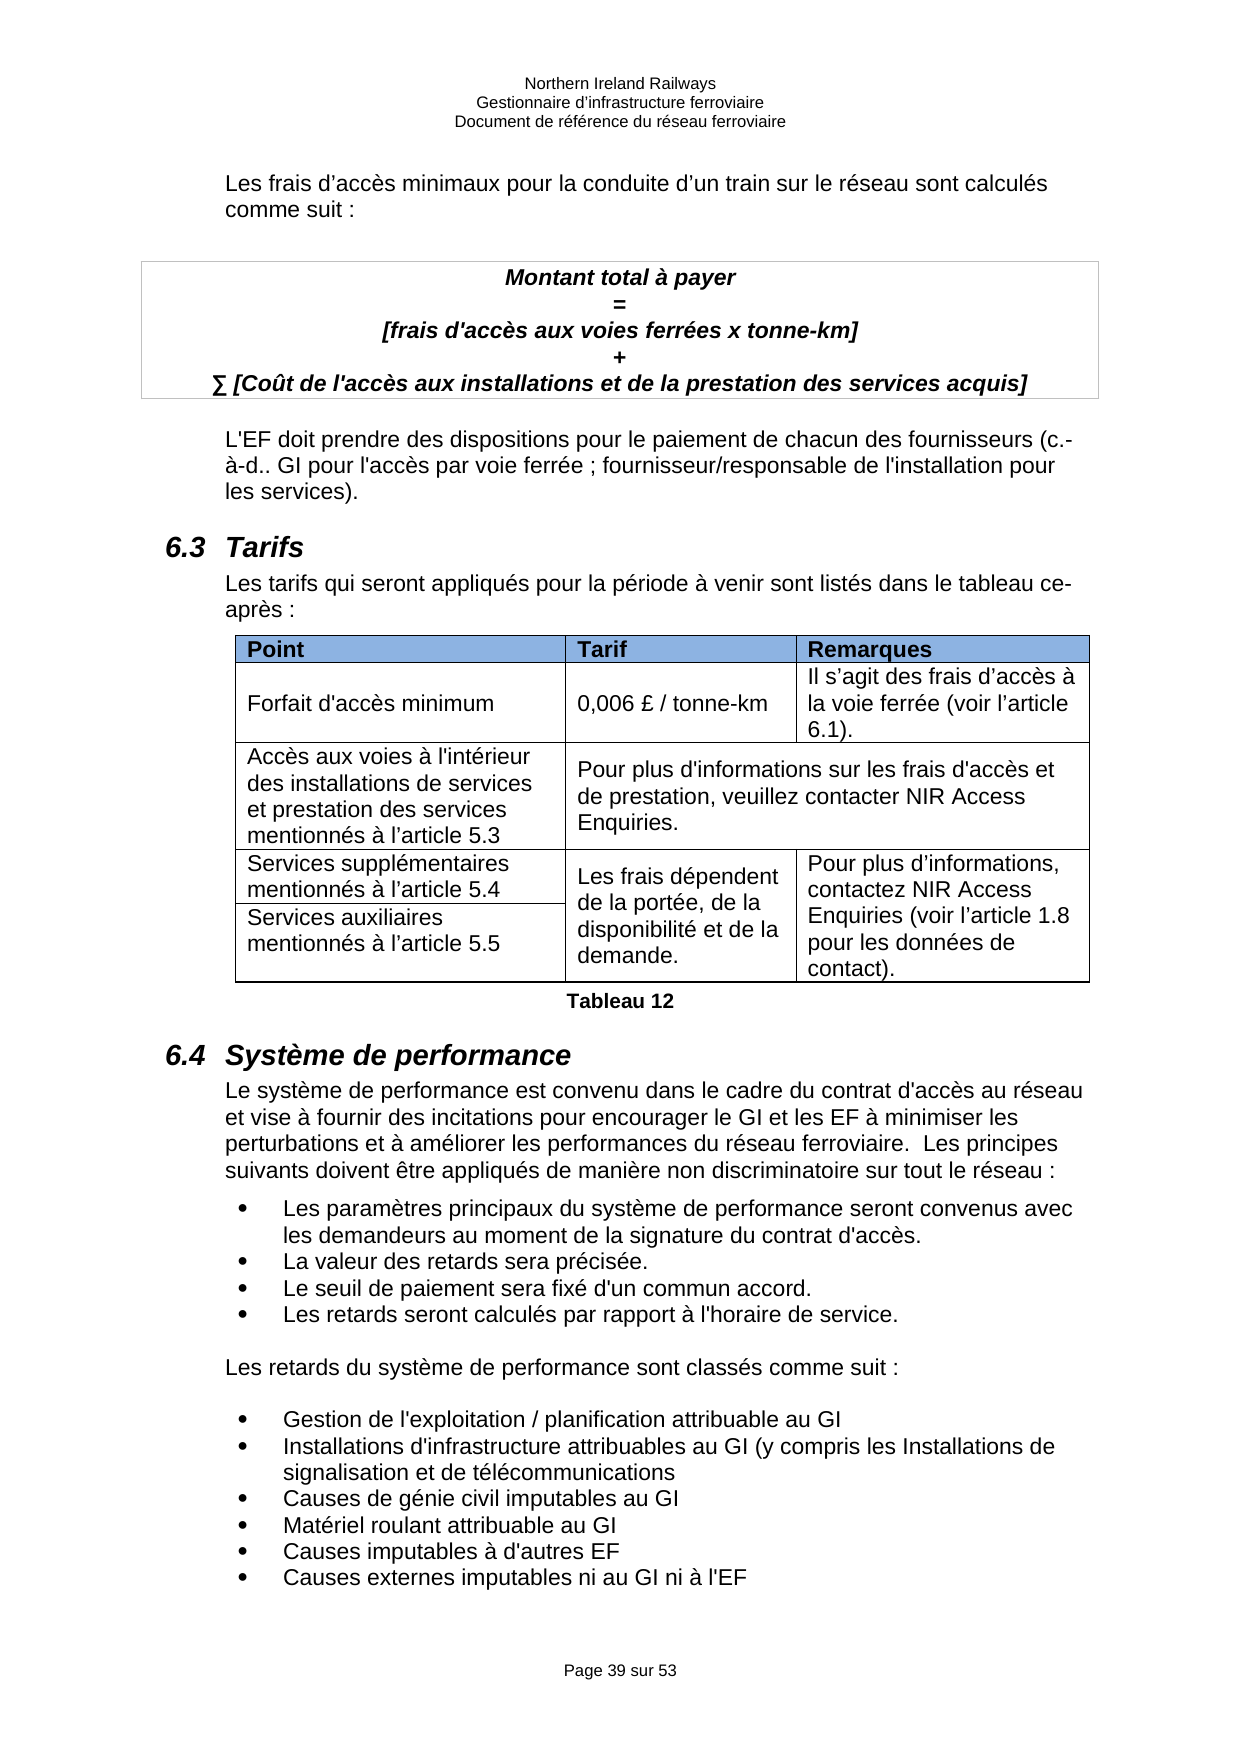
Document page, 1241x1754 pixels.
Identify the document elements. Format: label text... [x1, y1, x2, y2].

text ∑ [Coût de l'accès aux installations et de la prestation des services acquis] [142, 367, 1098, 398]
table_cell 0,006 £ / tonne-km [566, 663, 796, 742]
text Tableau 12 [150, 989, 1090, 1013]
table_cell Pour plus d’informations, contactez NIR Access Enquiries (voir l’article 1.8 pour les données de contact). [797, 850, 1089, 981]
list Gestion de l'exploitation / planification attribuable au GI [239, 1406, 1090, 1433]
text Le système de performance est convenu dans le cadre du contrat d'accès au réseau et vise à fournir des incitations pour encourager le GI et les EF à minimiser les perturbations et à améliorer les performances du réseau ferroviaire. Les principes suivants doivent être appliqués de manière non discriminatoire sur tout le réseau : [225, 1077, 1090, 1183]
list Les paramètres principaux du système de performance seront convenus avec les demandeurs au moment de la signature du contrat d'accès. [239, 1195, 1090, 1248]
subtitle Système de performance [165, 1038, 1090, 1071]
table_header Point [236, 636, 565, 662]
list Les retards seront calculés par rapport à l'horaire de service. [239, 1301, 1090, 1327]
table_cell Forfait d'accès minimum [236, 663, 565, 742]
table_cell Pour plus d'informations sur les frais d'accès et de prestation, veuillez contacter NIR Access Enquiries. [566, 743, 1089, 849]
table_cell Il s’agit des frais d’accès à la voie ferrée (voir l’article 6.1). [797, 663, 1089, 742]
table_cell Services auxiliaires mentionnés à l’article 5.5 [236, 904, 565, 981]
text Les retards du système de performance sont classés comme suit : [225, 1353, 1090, 1380]
text + [150, 343, 1090, 367]
subtitle Tarifs [165, 530, 1090, 563]
table_header Tarif [566, 636, 796, 662]
list Matériel roulant attribuable au GI [239, 1512, 1090, 1538]
text Montant total à payer [142, 262, 1098, 291]
list Installations d'infrastructure attribuables au GI (y compris les Installations de signalisation et de télécommunications [239, 1433, 1090, 1485]
text = [150, 291, 1090, 317]
text Les tarifs qui seront appliqués pour la période à venir sont listés dans le tableau ce-après : [225, 569, 1090, 622]
text [frais d'accès aux voies ferrées x tonne-km] [150, 317, 1090, 343]
list La valeur des retards sera précisée. [239, 1248, 1090, 1274]
table_cell Services supplémentaires mentionnés à l’article 5.4 [236, 850, 565, 902]
list Causes imputables à d'autres EF [239, 1538, 1090, 1564]
list Causes externes imputables ni au GI ni à l'EF [239, 1564, 1090, 1591]
list Causes de génie civil imputables au GI [239, 1485, 1090, 1512]
table_cell Accès aux voies à l'intérieur des installations de services et prestation des services mentionnés à l’article 5.3 [236, 743, 565, 849]
text L'EF doit prendre des dispositions pour le paiement de chacun des fournisseurs (c.-à-d.. GI pour l'accès par voie ferrée ; fournisseur/responsable de l'installation pour les services). [225, 426, 1090, 505]
text Les frais d’accès minimaux pour la conduite d’un train sur le réseau sont calculés comme suit : [225, 170, 1090, 222]
table_cell Les frais dépendent de la portée, de la disponibilité et de la demande. [566, 850, 796, 981]
table_header Remarques [797, 636, 1089, 662]
list Le seuil de paiement sera fixé d'un commun accord. [239, 1274, 1090, 1301]
